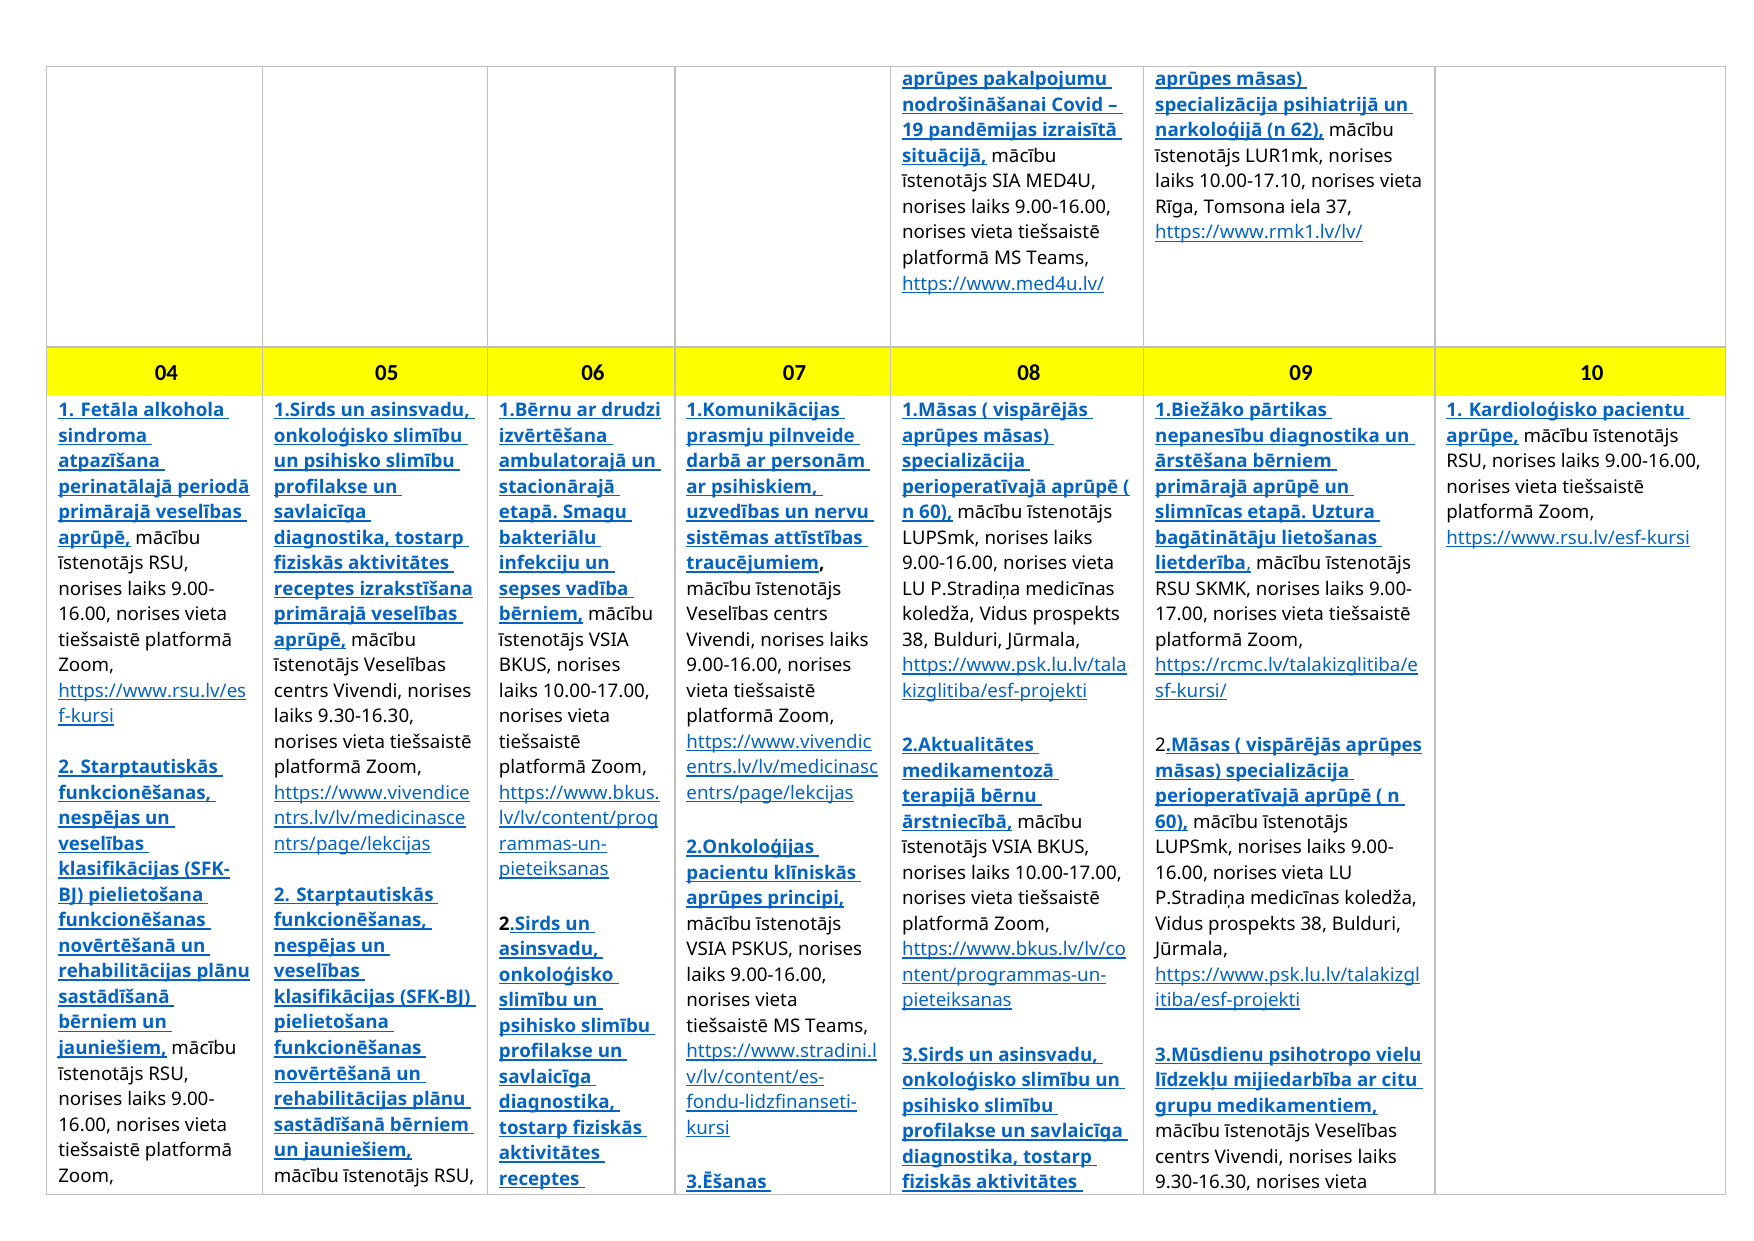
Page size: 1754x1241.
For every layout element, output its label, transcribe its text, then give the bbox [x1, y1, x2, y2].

table_cell 05 [263, 348, 487, 396]
table_cell 04 [47, 348, 262, 396]
table_cell [488, 67, 674, 346]
table_cell 10 [1436, 348, 1725, 396]
table_cell [676, 67, 890, 346]
table_cell 08 [891, 348, 1143, 396]
table_cell [263, 67, 487, 346]
table_cell 07 [676, 348, 890, 396]
table_cell [47, 67, 262, 346]
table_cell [1436, 67, 1725, 346]
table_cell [1144, 396, 1434, 1194]
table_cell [263, 396, 487, 1194]
table_cell 06 [488, 348, 674, 396]
table_cell 09 [1144, 348, 1434, 396]
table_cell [891, 67, 1143, 346]
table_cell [676, 396, 890, 1194]
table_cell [891, 396, 1143, 1194]
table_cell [47, 396, 262, 1194]
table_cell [1144, 67, 1434, 346]
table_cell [1436, 396, 1725, 1194]
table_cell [488, 396, 674, 1194]
